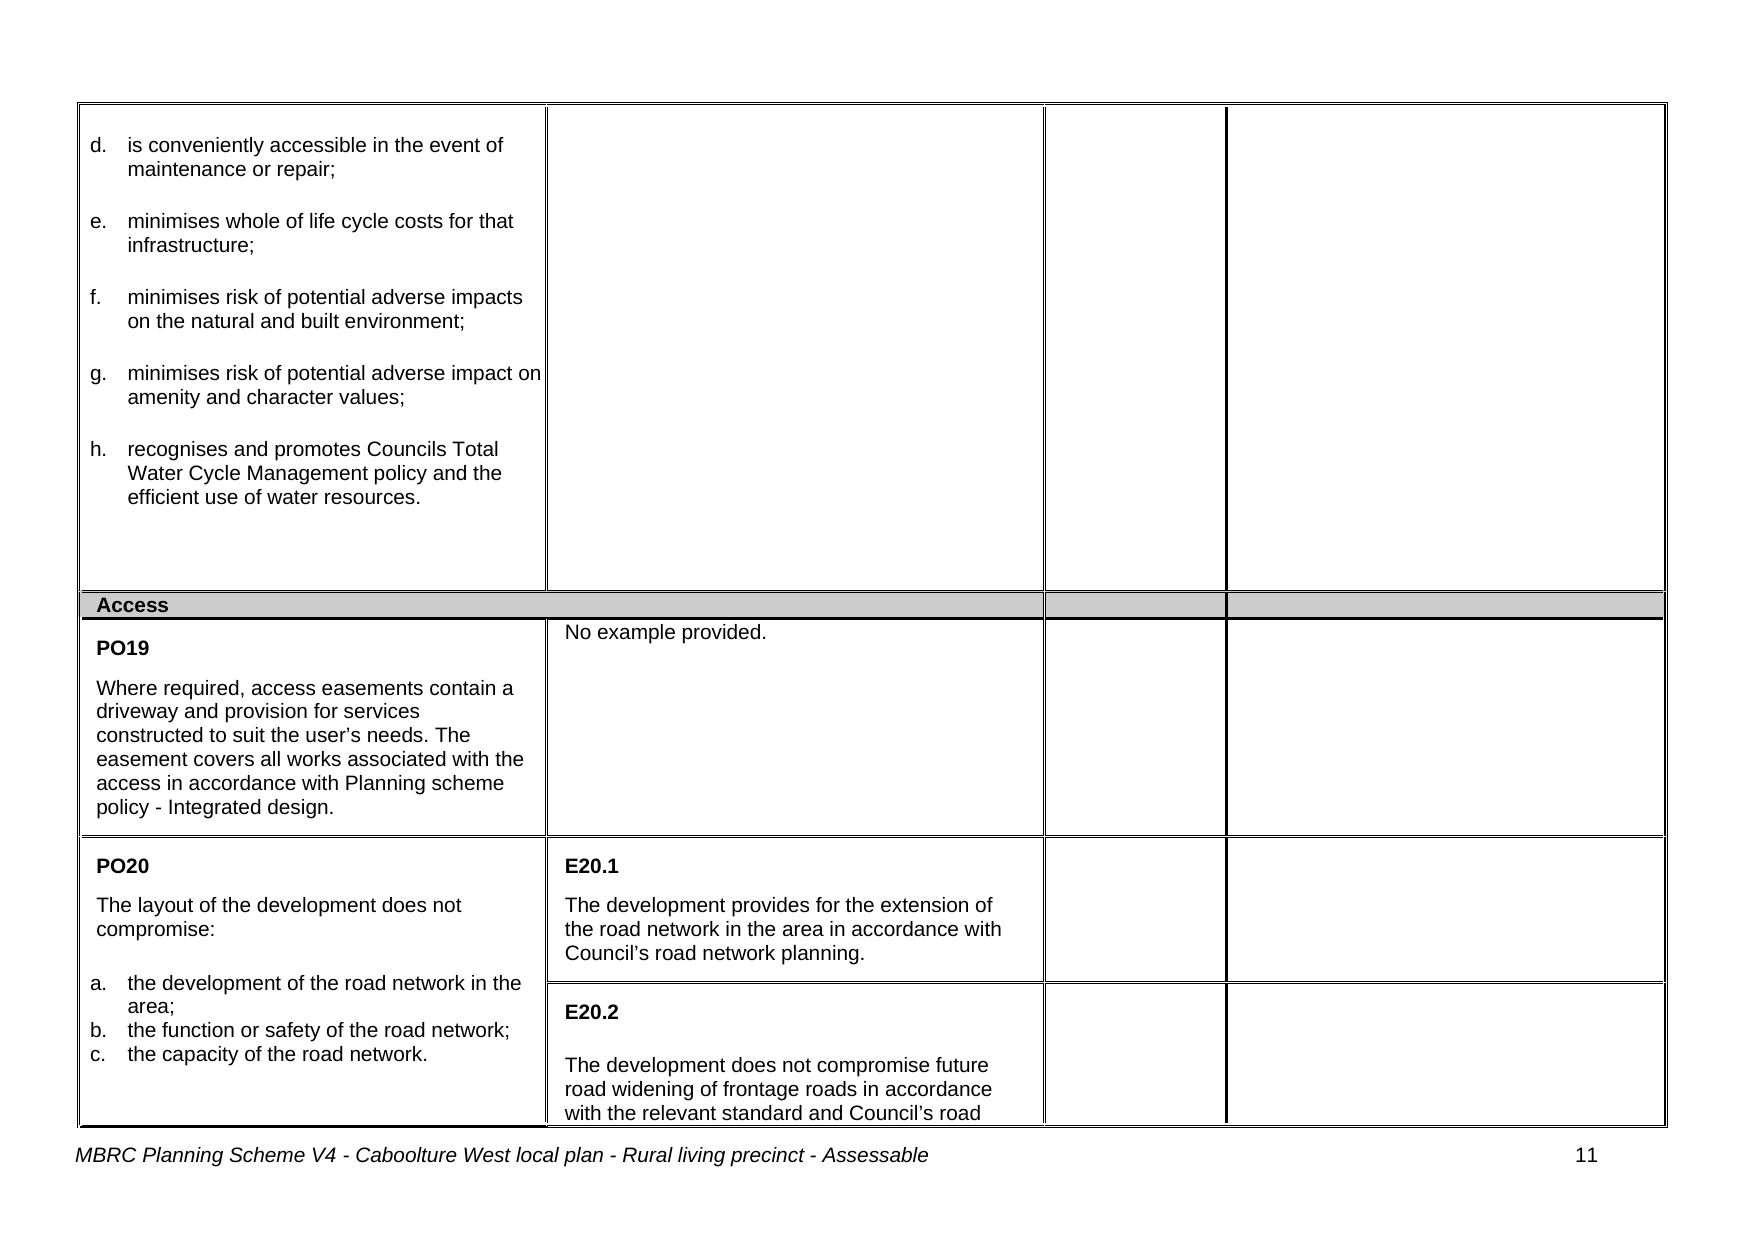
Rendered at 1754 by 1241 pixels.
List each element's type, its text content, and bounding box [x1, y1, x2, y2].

table_cell E20.1 The development provides for the extension of the road network in the area in accordance with Council’s road network planning. [548, 838, 1043, 981]
table_cell [1045, 984, 1226, 1124]
table_cell [1046, 838, 1225, 981]
table_cell [1226, 835, 1666, 981]
table_cell [1228, 617, 1664, 835]
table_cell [547, 105, 1044, 590]
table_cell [80, 105, 547, 590]
table_cell [1226, 981, 1666, 1124]
table_cell PO20 The layout of the development does not compromise: the development of the road network in the area; the function or safety of the road network; the capacity of the road network. [78, 835, 547, 1124]
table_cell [547, 984, 1044, 1124]
table_cell [1226, 105, 1664, 590]
table_cell Access [78, 590, 1044, 617]
table_cell [1046, 620, 1225, 835]
table_cell [1226, 590, 1666, 617]
table_cell No example provided. [548, 620, 1043, 835]
table_cell [1045, 105, 1226, 590]
table_cell PO19 Where required, access easements contain a driveway and provision for services constructed to suit the user’s needs. The easement covers all works associated with the access in accordance with Planning scheme policy - Integrated design. [80, 617, 545, 835]
table_cell [1046, 593, 1225, 617]
